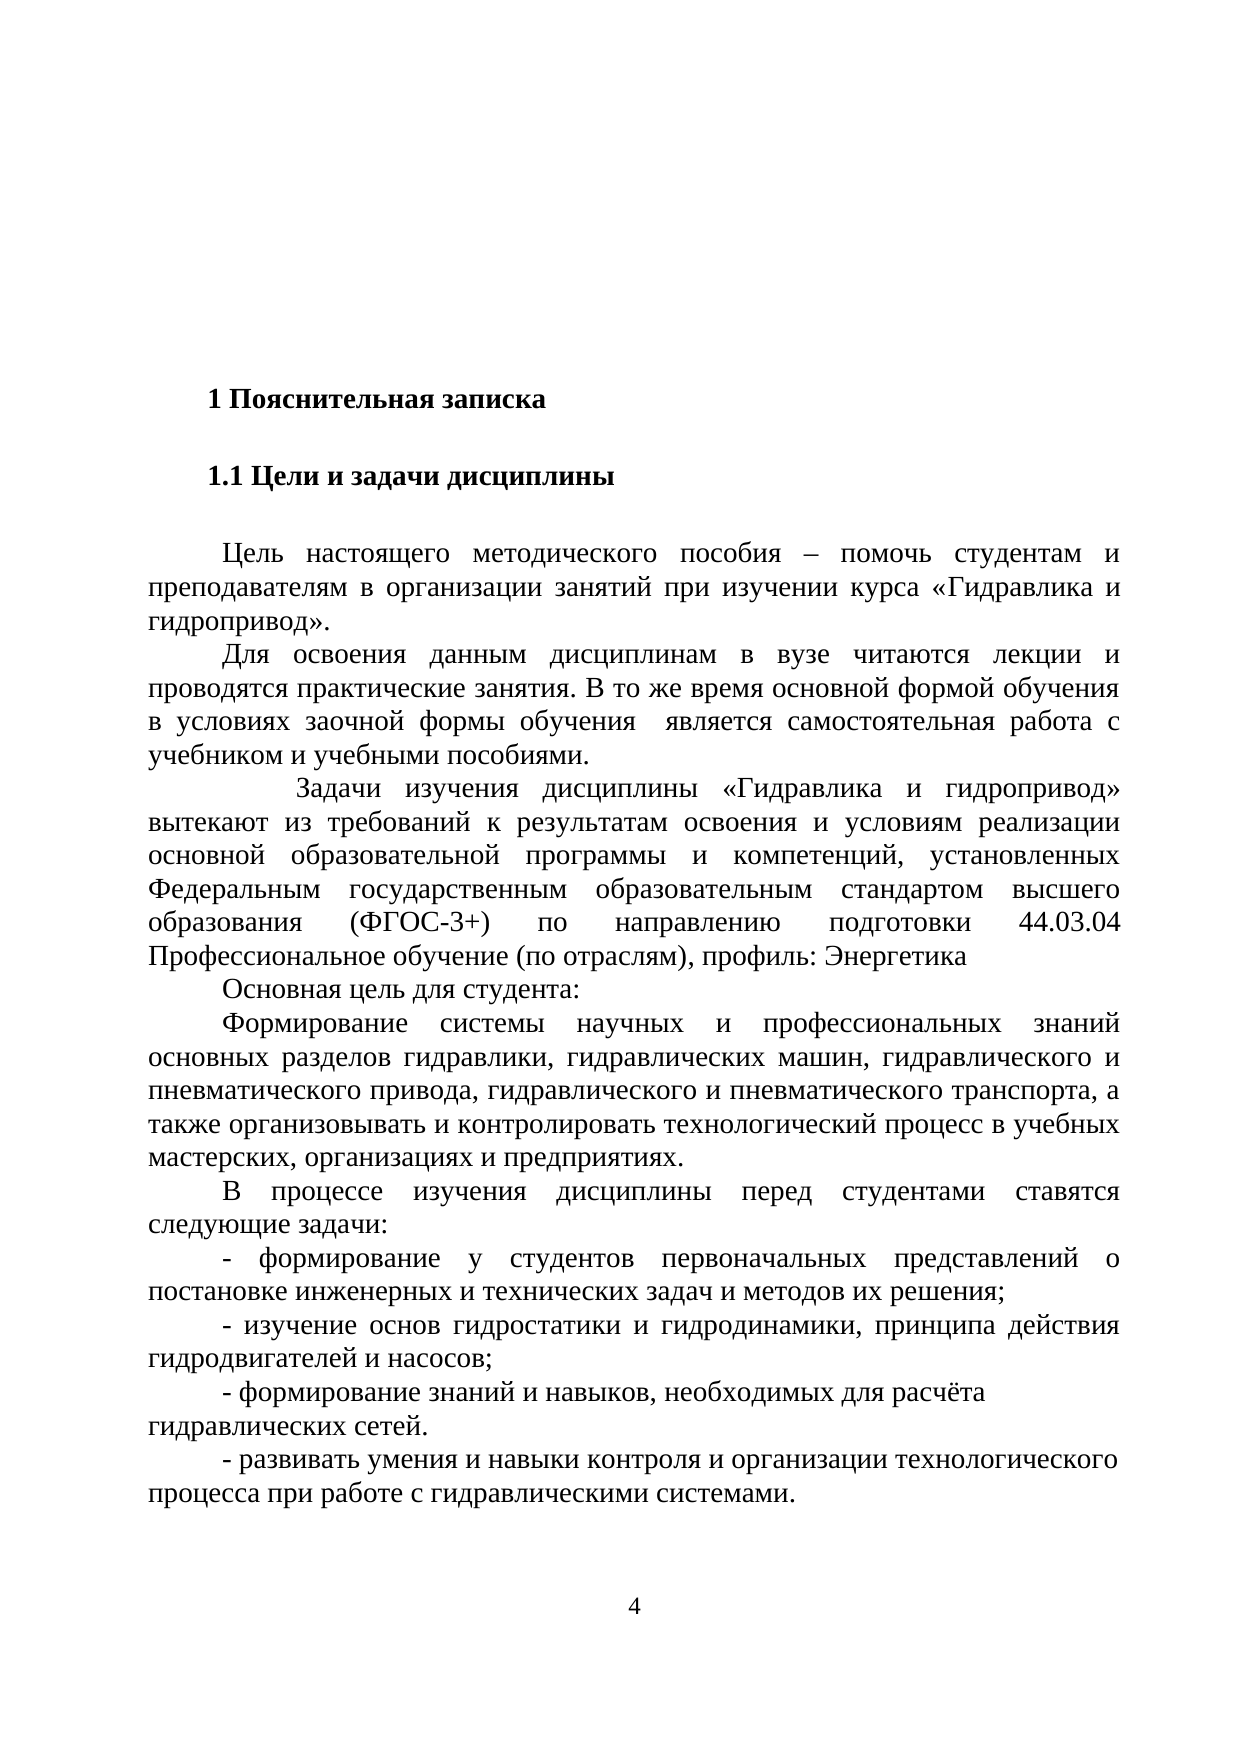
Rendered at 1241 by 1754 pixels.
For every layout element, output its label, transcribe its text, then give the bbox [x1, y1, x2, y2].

text Для освоения данным дисциплинам в вузе читаются лекции и проводятся практические занятия. В то же время основной формой обучения в условиях заочной формы обучения является самостоятельная работа с учебником и учебными пособиями. [148, 636, 1121, 770]
text 1.1 Цели и задачи дисциплины [148, 458, 1121, 492]
list - формирование знаний и навыков, необходимых для расчёта гидравлических сетей. [148, 1374, 1121, 1441]
text Основная цель для студента: [148, 972, 1121, 1005]
text Формирование системы научных и профессиональных знаний основных разделов гидравлики, гидравлических машин, гидравлического и пневматического привода, гидравлического и пневматического транспорта, а также организовывать и контролировать технологический процесс в учебных мастерских, организациях и предприятиях. [148, 1005, 1121, 1173]
text - формирование у студентов первоначальных представлений о постановке инженерных и технических задач и методов их решения; [148, 1240, 1121, 1307]
text - изучение основ гидростатики и гидродинамики, принципа действия гидродвигателей и насосов; [148, 1307, 1121, 1374]
text 1 Пояснительная записка [148, 381, 1121, 415]
text Задачи изучения дисциплины «Гидравлика и гидропривод» вытекают из требований к результатам освоения и условиям реализации основной образовательной программы и компетенций, установленных Федеральным государственным образовательным стандартом высшего образования (ФГОС-3+) по направлению подготовки 44.03.04 Профессиональное обучение (по отраслям), профиль: Энергетика [148, 770, 1121, 972]
text Цель настоящего методического пособия – помочь студентам и преподавателям в организации занятий при изучении курса «Гидравлика и гидропривод». [148, 536, 1121, 636]
list - развивать умения и навыки контроля и организации технологического процесса при работе с гидравлическими системами. [148, 1441, 1121, 1508]
text В процессе изучения дисциплины перед студентами ставятся следующие задачи: [148, 1173, 1121, 1240]
